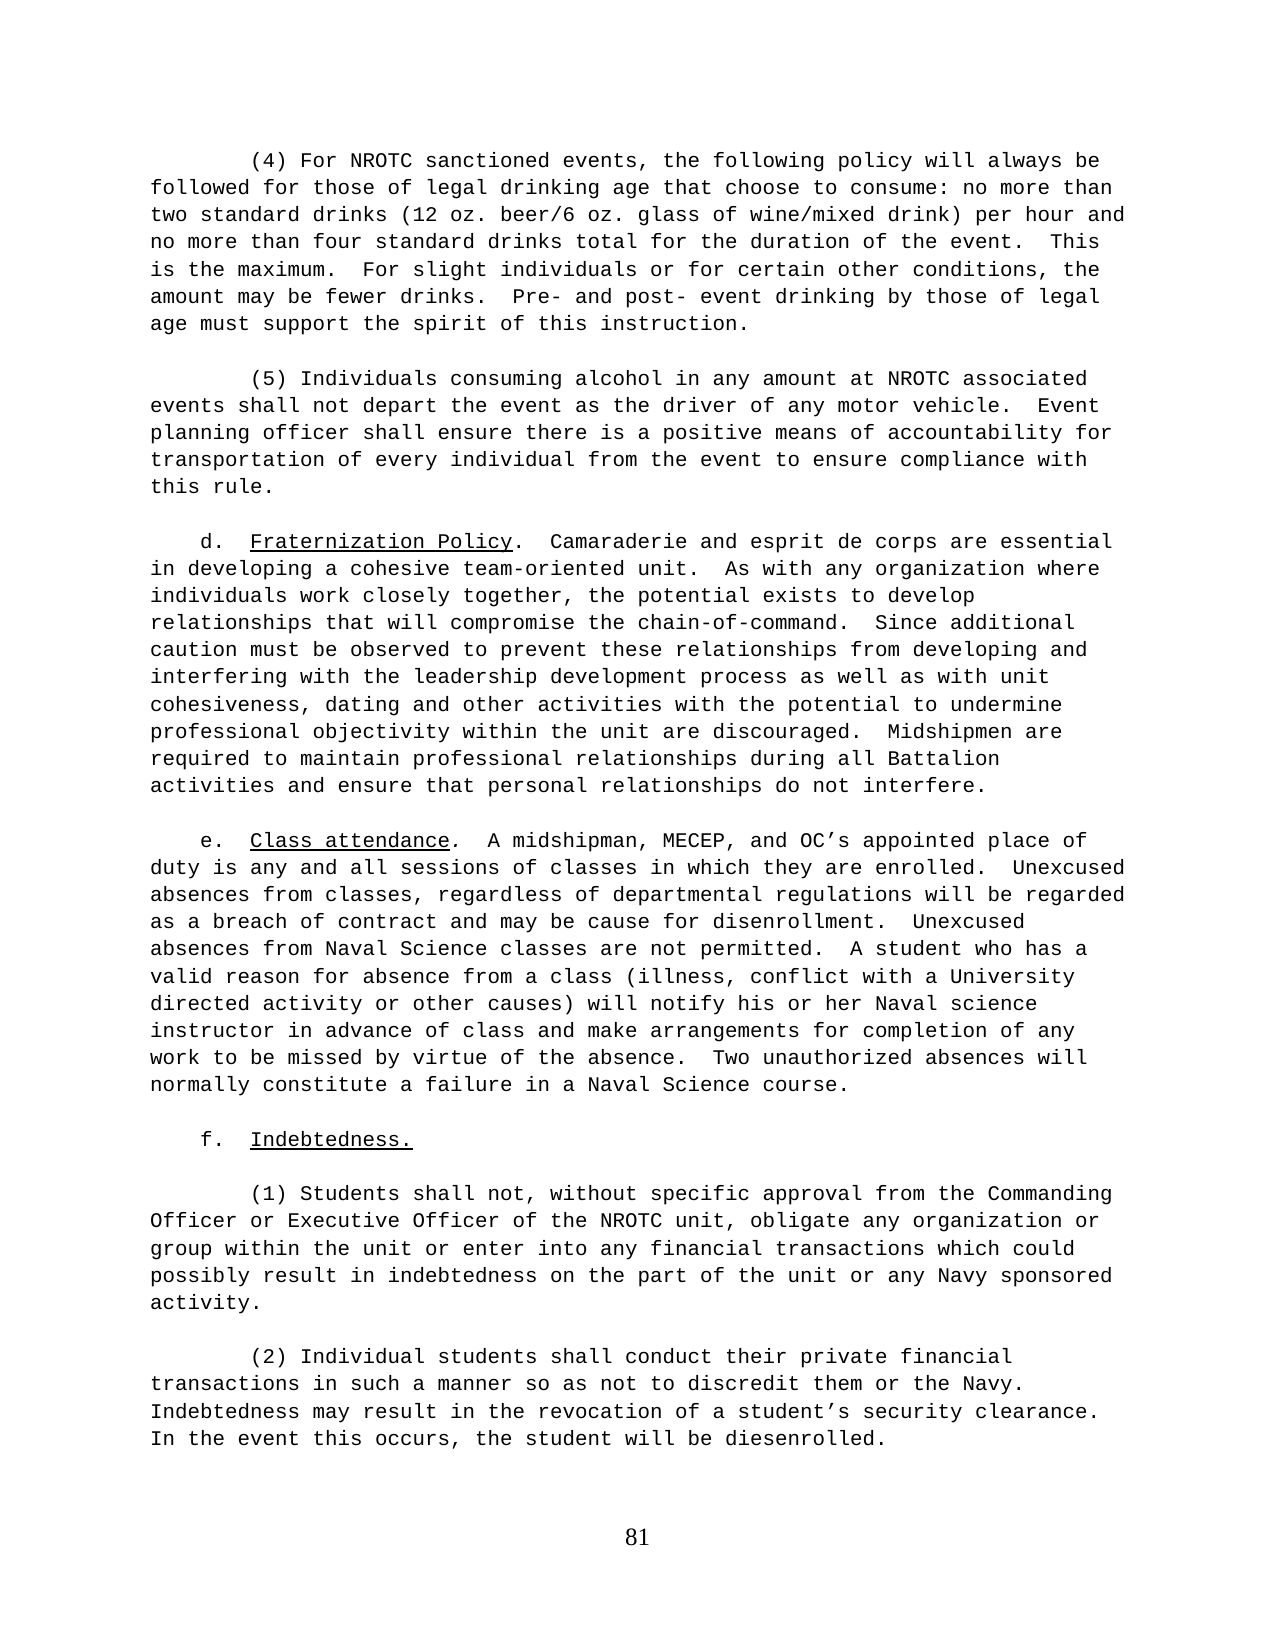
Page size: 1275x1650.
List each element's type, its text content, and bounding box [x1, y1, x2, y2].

text (1) Students shall not, without specific approval from the Commanding Officer or Executive Officer of the NROTC unit, obligate any organization or group within the unit or enter into any financial transactions which could possibly result in indebtedness on the part of the unit or any Navy sponsored activity. [150, 1183, 1125, 1316]
text (5) Individuals consuming alcohol in any amount at NROTC associated events shall not depart the event as the driver of any motor vehicle. Event planning officer shall ensure there is a positive means of accountability for transportation of every individual from the event to ensure compliance with this rule. [150, 367, 1125, 500]
text d. Fraternization Policy. Camaraderie and esprit de corps are essential in developing a cohesive team-oriented unit. As with any organization where individuals work closely together, the potential exists to develop relationships that will compromise the chain-of-command. Since additional caution must be observed to prevent these relationships from developing and interfering with the leadership development process as well as with unit cohesiveness, dating and other activities with the potential to undermine professional objectivity within the unit are discouraged. Midshipmen are required to maintain professional relationships during all Battalion activities and ensure that personal relationships do not interfere. [150, 531, 1125, 799]
text (2) Individual students shall conduct their private financial transactions in such a manner so as not to discredit them or the Navy. Indebtedness may result in the revocation of a student’s security clearance. In the event this occurs, the student will be diesenrolled. [150, 1346, 1125, 1451]
text e. Class attendance. A midshipman, MECEP, and OC’s appointed place of duty is any and all sessions of classes in which they are enrolled. Unexcused absences from classes, regardless of departmental regulations will be regarded as a breach of contract and may be cause for disenrollment. Unexcused absences from Naval Science classes are not permitted. A student who has a valid reason for absence from a class (illness, conflict with a University directed activity or other causes) will notify his or her Naval science instructor in advance of class and make arrangements for completion of any work to be missed by virtue of the absence. Two unauthorized absences will normally constitute a failure in a Naval Science course. [150, 830, 1125, 1098]
text (4) For NROTC sanctioned events, the following policy will always be followed for those of legal drinking age that choose to consume: no more than two standard drinks (12 oz. beer/6 oz. glass of wine/mixed drink) per hour and no more than four standard drinks total for the duration of the event. This is the maximum. For slight individuals or for certain other conditions, the amount may be fewer drinks. Pre- and post- event drinking by those of legal age must support the spirit of this instruction. [150, 150, 1125, 337]
text f. Indebtedness. [150, 1129, 1125, 1152]
